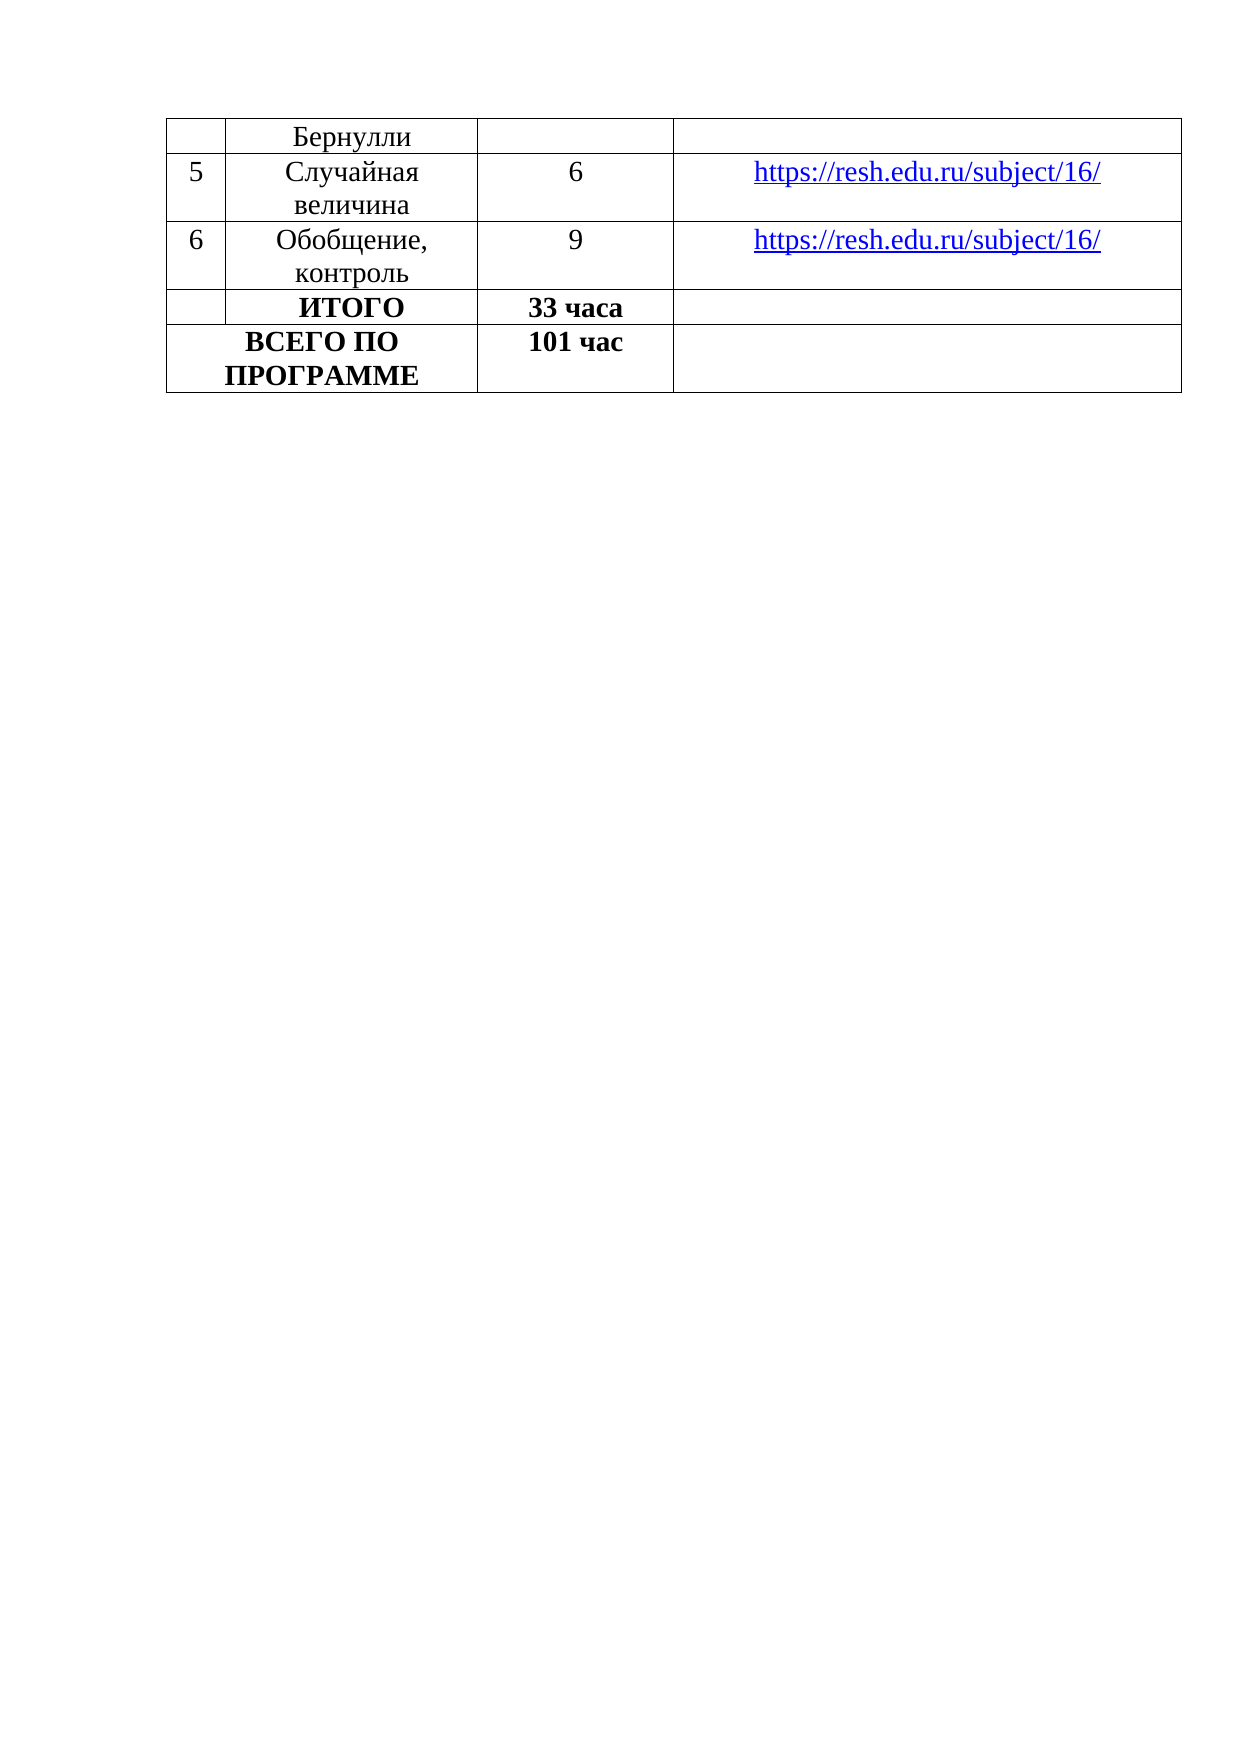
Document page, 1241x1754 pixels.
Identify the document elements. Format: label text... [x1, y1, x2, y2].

table_cell Случайная величина [226, 154, 477, 221]
table_cell 5 [167, 154, 225, 221]
table_cell Обобщение, контроль [226, 222, 477, 289]
table_cell 6 [478, 119, 673, 153]
table_cell 4 [167, 119, 225, 153]
table_cell ИТОГО [226, 290, 477, 323]
table_cell 9 [478, 222, 673, 289]
table_cell 33 часа [478, 290, 673, 323]
table_cell [674, 325, 1181, 392]
table_cell [674, 290, 1181, 323]
table_cell 6 [478, 154, 673, 221]
table_cell [167, 290, 225, 323]
table_cell 6 [167, 222, 225, 289]
table_cell https://resh.edu.ru/subject/16/ [674, 222, 1181, 289]
table_cell 101 час [478, 325, 673, 392]
table_cell ВСЕГО ПО ПРОГРАММЕ [167, 325, 477, 392]
table_cell Испытания Бернулли [226, 119, 477, 153]
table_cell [674, 119, 1181, 153]
table_cell https://resh.edu.ru/subject/16/ [674, 154, 1181, 221]
